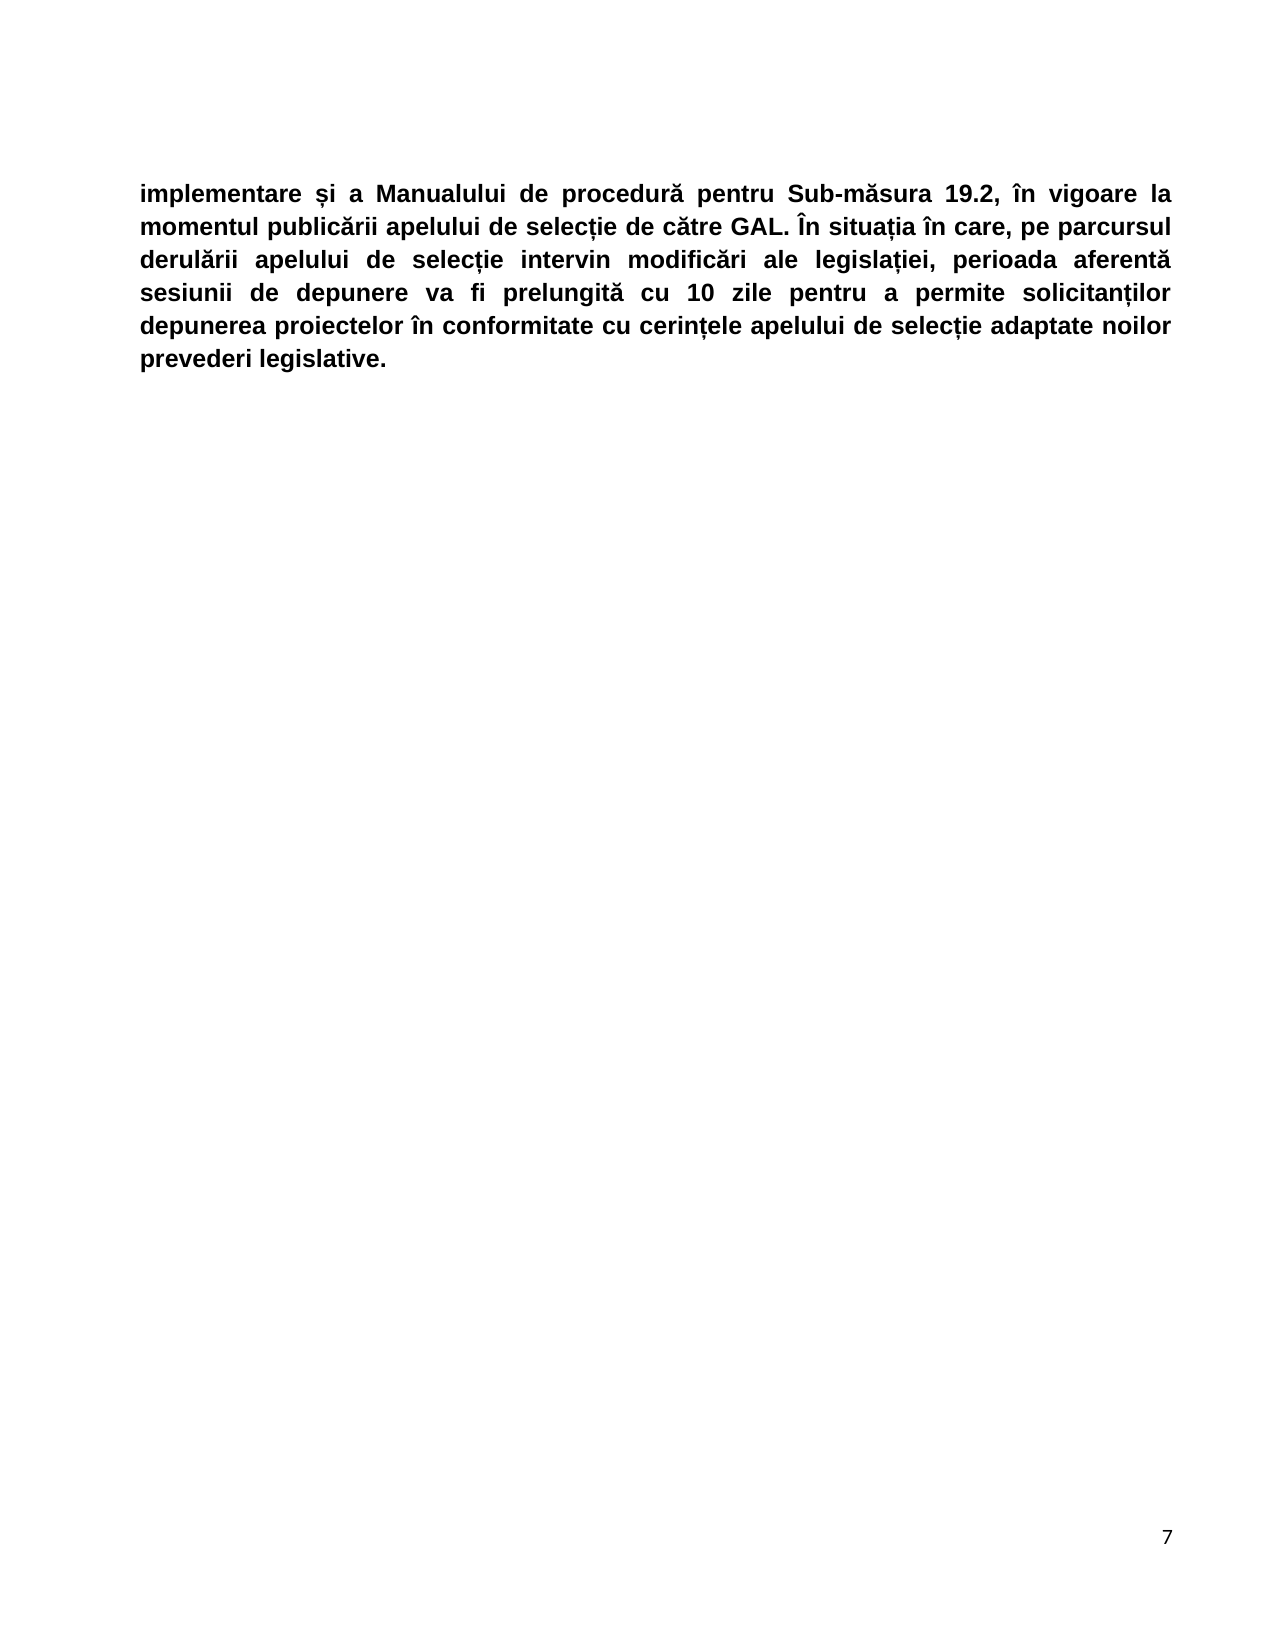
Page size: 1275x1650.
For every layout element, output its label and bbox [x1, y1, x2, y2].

text [139, 179, 1173, 373]
